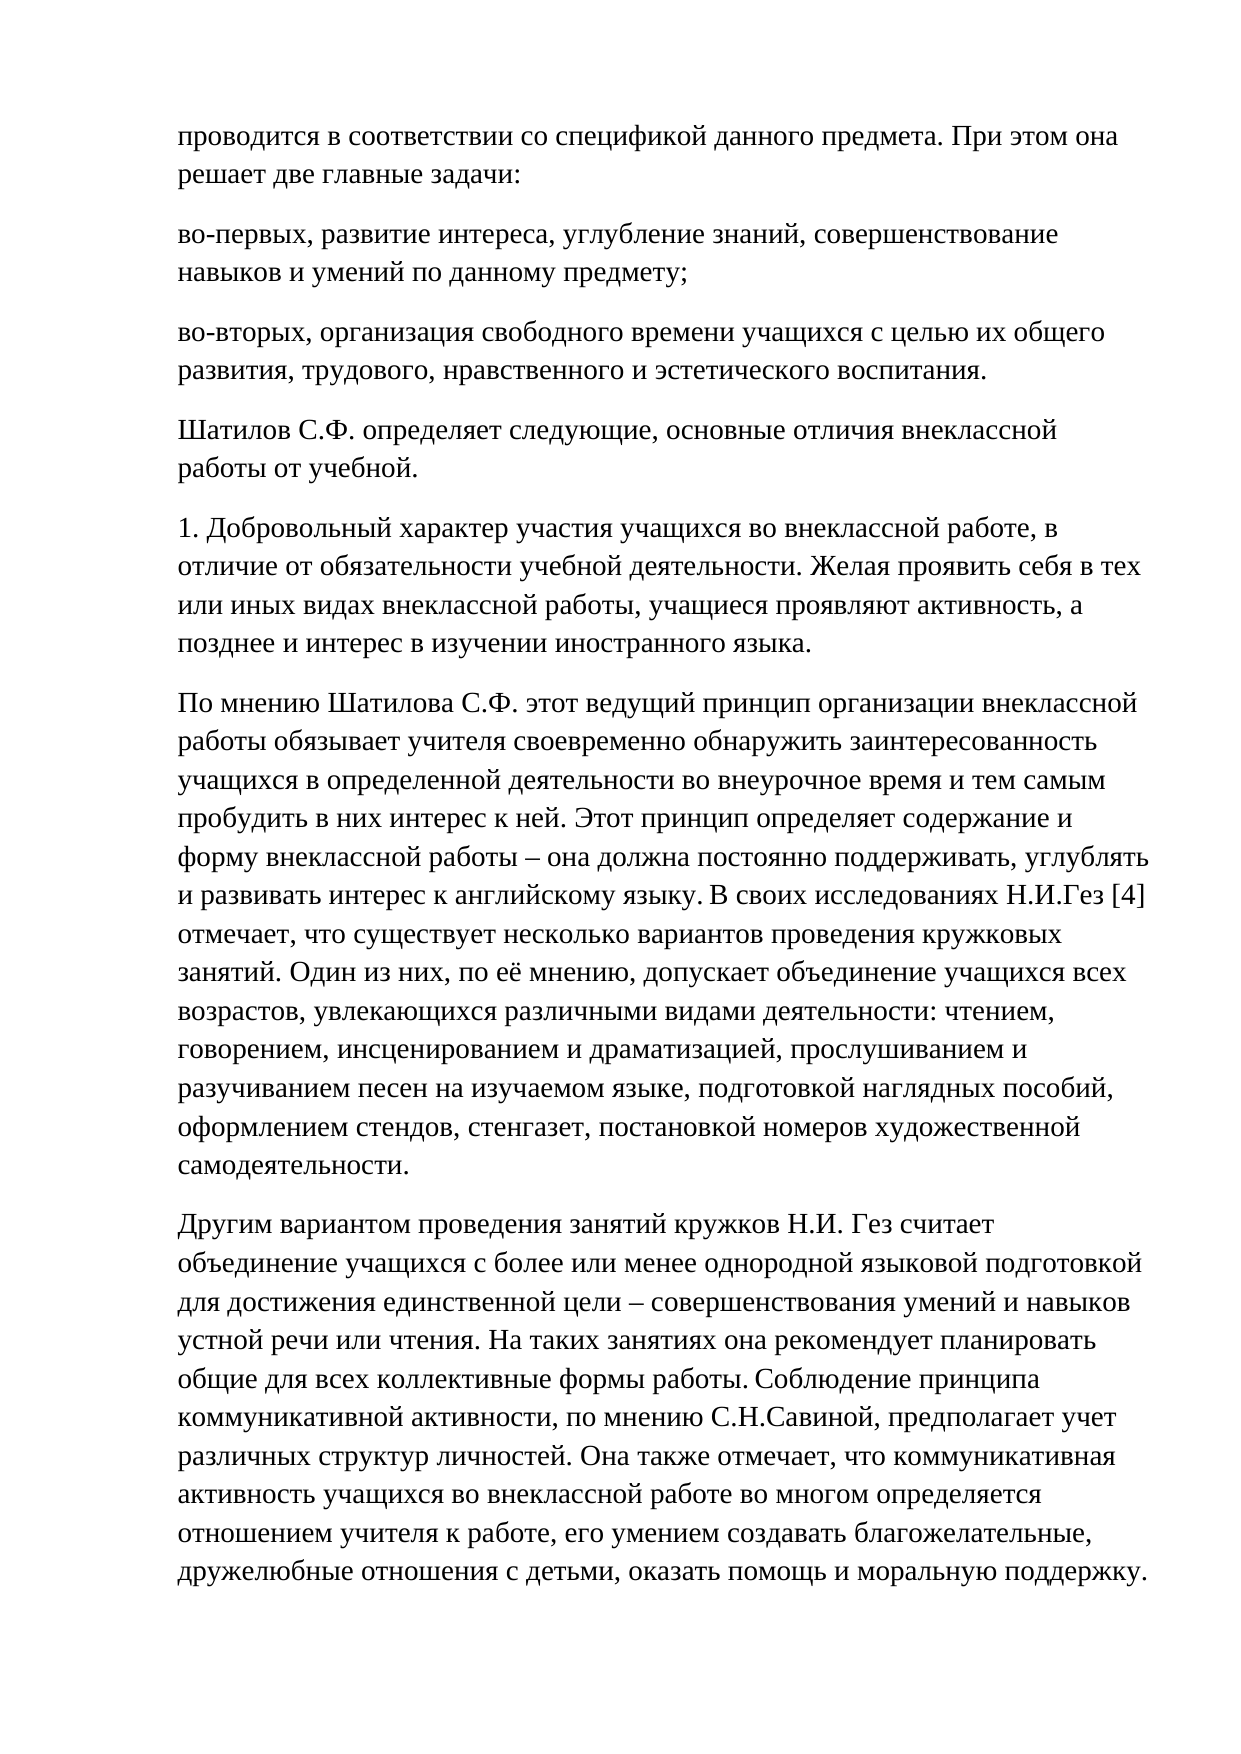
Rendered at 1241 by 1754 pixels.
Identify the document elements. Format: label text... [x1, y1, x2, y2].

text во-вторых, организация свободного времени учащихся с целью их общего развития, трудового, нравственного и эстетического воспитания. [177, 314, 1152, 386]
text 1. Добровольный характер участия учащихся во внеклассной работе, в отличие от обязательности учебной деятельности. Желая проявить себя в тех или иных видах внеклассной работы, учащиеся проявляют активность, а позднее и интерес в изучении иностранного языка. [177, 510, 1152, 659]
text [177, 118, 1152, 190]
text Шатилов С.Ф. определяет следующие, основные отличия внеклассной работы от учебной. [177, 412, 1152, 484]
text Другим вариантом проведения занятий кружков Н.И. Гез считает объединение учащихся с более или менее однородной языковой подготовкой для достижения единственной цели – совершенствования умений и навыков устной речи или чтения. На таких занятиях она рекомендует планировать общие для всех коллективные формы работы. Соблюдение принципа коммуникативной активности, по мнению С.Н.Савиной, предполагает учет различных структур личностей. Она также отмечает, что коммуникативная активность учащихся во внеклассной работе во многом определяется отношением учителя к работе, его умением создавать благожелательные, дружелюбные отношения с детьми, оказать помощь и моральную поддержку. [177, 1207, 1152, 1587]
text во-первых, развитие интереса, углубление знаний, совершенствование навыков и умений по данному предмету; [177, 216, 1152, 288]
text По мнению Шатилова С.Ф. этот ведущий принцип организации внеклассной работы обязывает учителя своевременно обнаружить заинтересованность учащихся в определенной деятельности во внеурочное время и тем самым пробудить в них интерес к ней. Этот принцип определяет содержание и форму внеклассной работы – она должна постоянно поддерживать, углублять и развивать интерес к английскому языку. В своих исследованиях Н.И.Гез [4] отмечает, что существует несколько вариантов проведения кружковых занятий. Один из них, по её мнению, допускает объединение учащихся всех возрастов, увлекающихся различными видами деятельности: чтением, говорением, инсценированием и драматизацией, прослушиванием и разучиванием песен на изучаемом языке, подготовкой наглядных пособий, оформлением стендов, стенгазет, постановкой номеров художественной самодеятельности. [177, 685, 1152, 1181]
